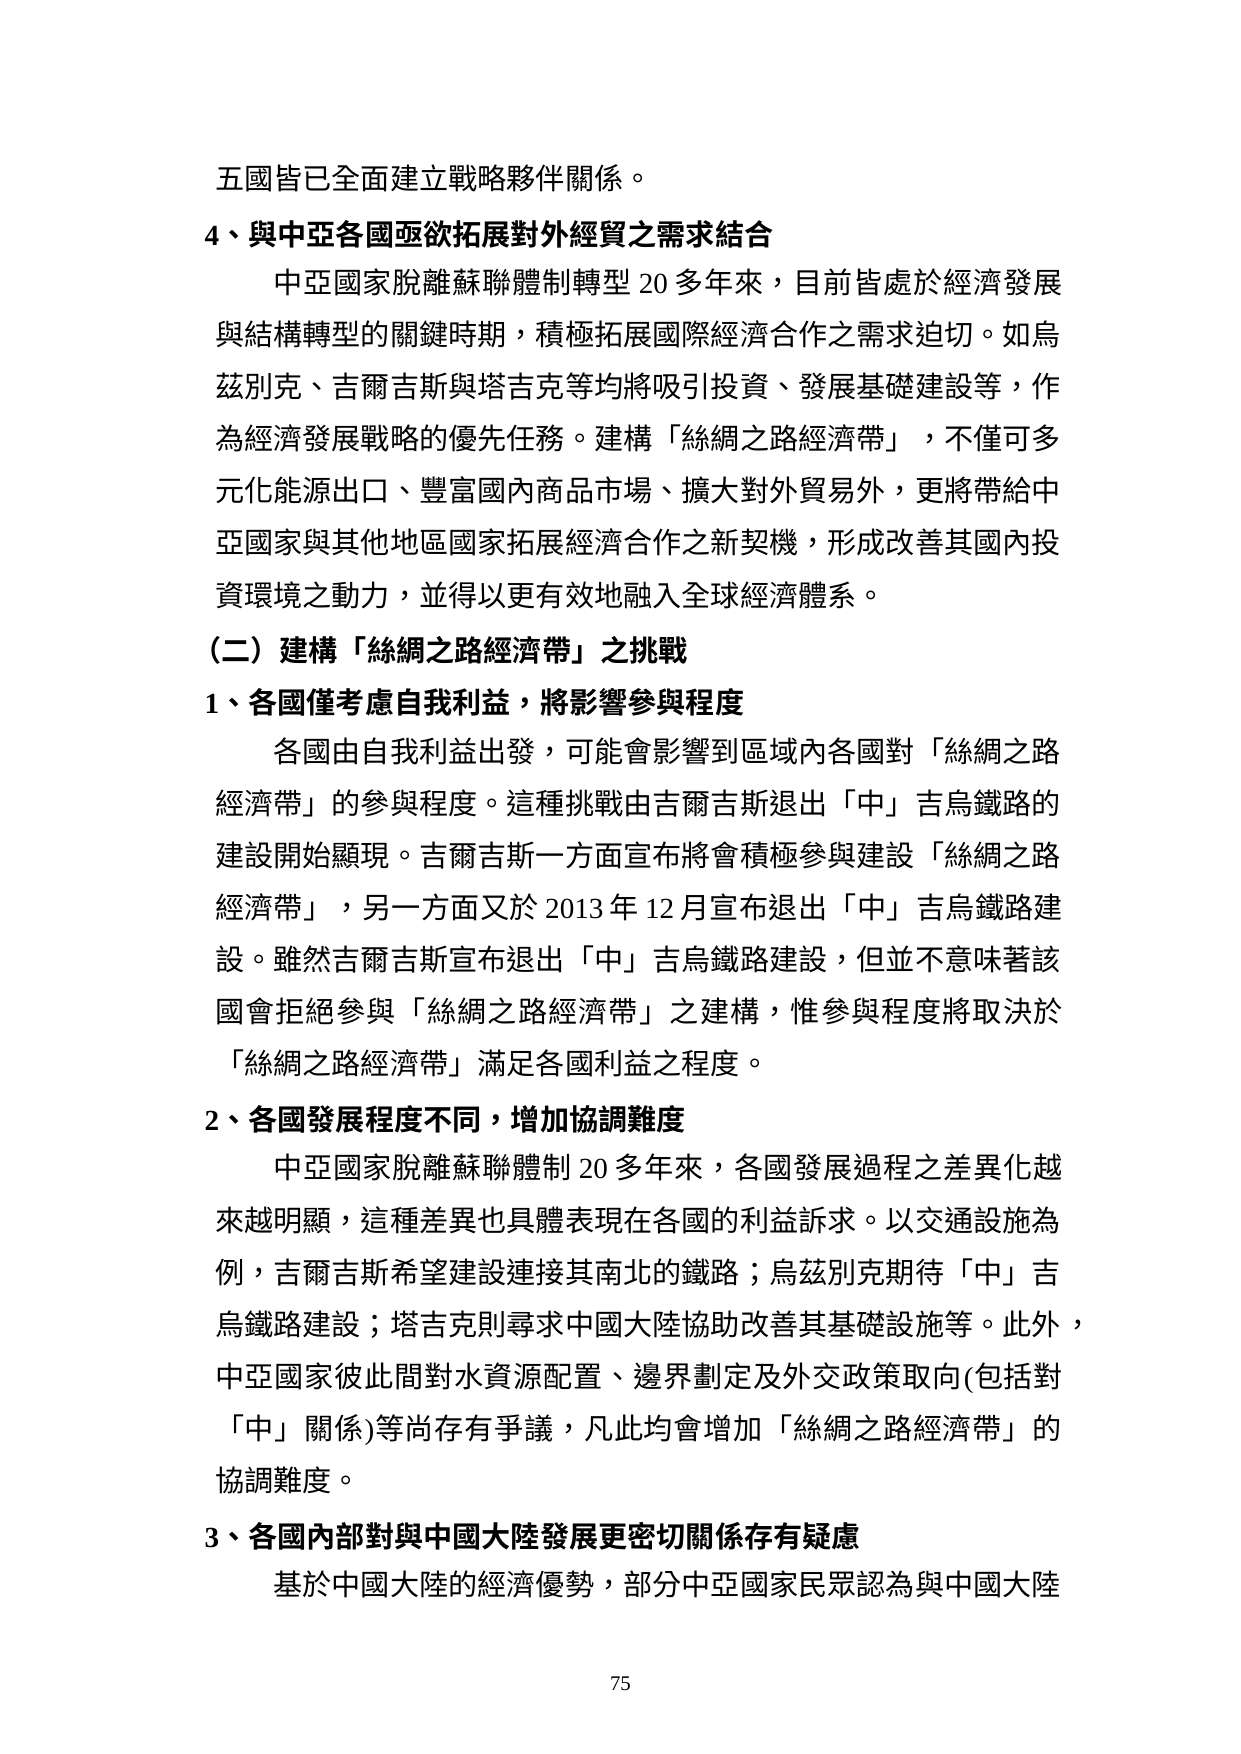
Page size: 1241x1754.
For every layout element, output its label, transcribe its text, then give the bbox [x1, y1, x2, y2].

text 1、各國僅考慮自我利益，將影響參與程度 [190, 687, 1063, 721]
text 中亞國家脫離蘇聯體制轉型20多年來，目前皆處於經濟發展與結構轉型的關鍵時期，積極拓展國際經濟合作之需求迫切。如烏茲別克、吉爾吉斯與塔吉克等均將吸引投資、發展基礎建設等，作為經濟發展戰略的優先任務。建構「絲綢之路經濟帶」，不僅可多元化能源出口、豐富國內商品市場、擴大對外貿易外，更將帶給中亞國家與其他地區國家拓展經濟合作之新契機，形成改善其國內投資環境之動力，並得以更有效地融入全球經濟體系。 [215, 252, 1063, 616]
text 2、各國發展程度不同，增加協調難度 [190, 1104, 1063, 1137]
text 中亞國家脫離蘇聯體制20多年來，各國發展過程之差異化越來越明顯，這種差異也具體表現在各國的利益訴求。以交通設施為例，吉爾吉斯希望建設連接其南北的鐵路；烏茲別克期待「中」吉烏鐵路建設；塔吉克則尋求中國大陸協助改善其基礎設施等。此外，中亞國家彼此間對水資源配置、邊界劃定及外交政策取向(包括對「中」關係)等尚存有爭議，凡此均會增加「絲綢之路經濟帶」的協調難度。 [215, 1137, 1063, 1502]
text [215, 148, 1063, 200]
text 4、與中亞各國亟欲拓展對外經貿之需求結合 [190, 218, 1063, 252]
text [215, 1554, 1063, 1606]
text 3、各國內部對與中國大陸發展更密切關係存有疑慮 [190, 1521, 1063, 1554]
text 各國由自我利益出發，可能會影響到區域內各國對「絲綢之路經濟帶」的參與程度。這種挑戰由吉爾吉斯退出「中」吉烏鐵路的建設開始顯現。吉爾吉斯一方面宣布將會積極參與建設「絲綢之路經濟帶」，另一方面又於2013年12月宣布退出「中」吉烏鐵路建設。雖然吉爾吉斯宣布退出「中」吉烏鐵路建設，但並不意味著該國會拒絕參與「絲綢之路經濟帶」之建構，惟參與程度將取決於「絲綢之路經濟帶」滿足各國利益之程度。 [215, 721, 1063, 1085]
text （二）建構「絲綢之路經濟帶」之挑戰 [177, 635, 1063, 668]
